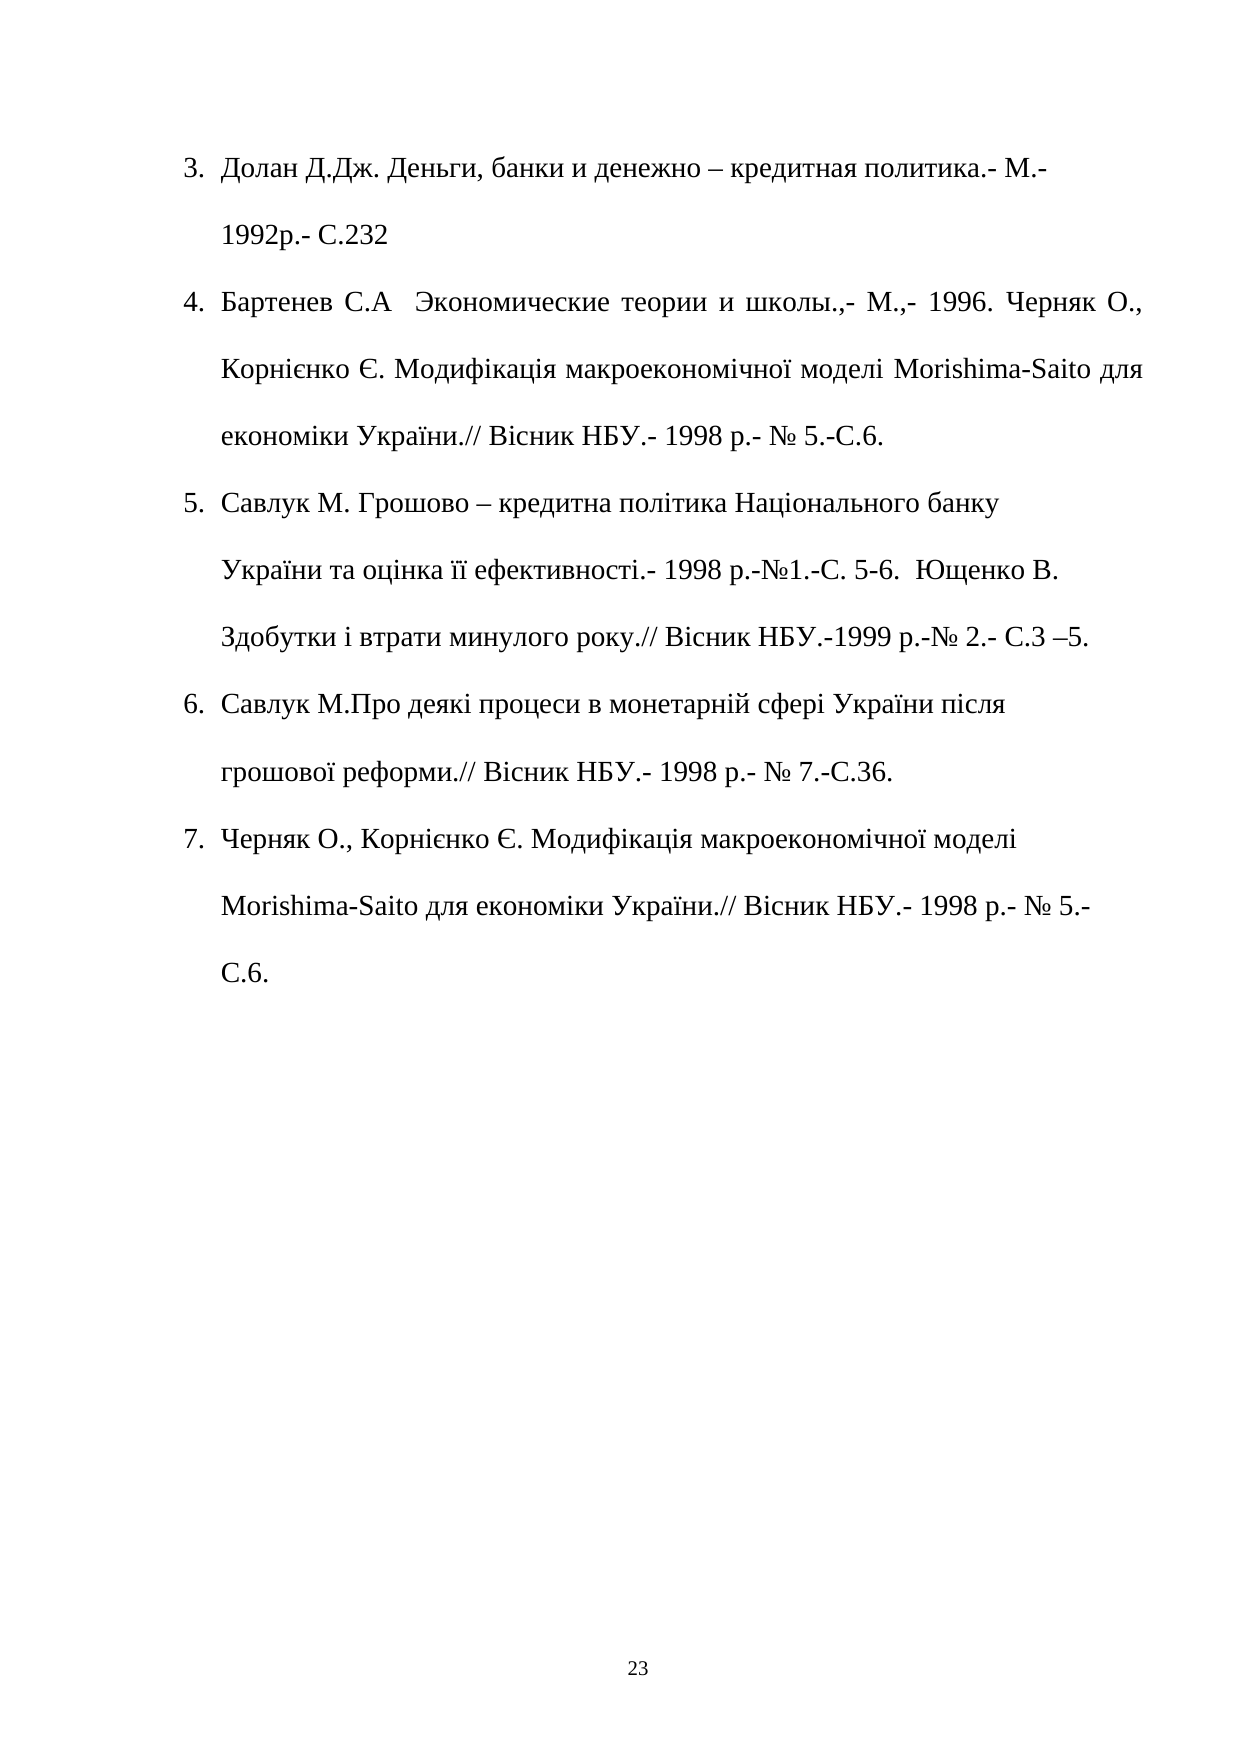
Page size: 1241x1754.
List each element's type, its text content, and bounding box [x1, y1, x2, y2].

list Савлук М.Про деякі процеси в монетарній сфері України після грошової реформи.// Вісник НБУ.- 1998 р.- № 7.-С.36. [183, 687, 1092, 787]
list Савлук М. Грошово – кредитна політика Національного банку України та оцінка її ефективності.- 1998 р.-№1.-С. 5-6. Ющенко В. Здобутки і втрати минулого року.// Вісник НБУ.-1999 р.-№ 2.- С.3 –5. [183, 485, 1092, 653]
list Черняк О., Корнієнко Є. Модифікація макроекономічної моделі Morishima-Saito для економіки України.// Вісник НБУ.- 1998 р.- № 5.-С.6. [183, 821, 1092, 988]
list Долан Д.Дж. Деньги, банки и денежно – кредитная политика.- М.- 1992р.- С.232 [183, 150, 1092, 251]
list Бартенев С.А Экономические теории и школы.,- М.,- 1996. Черняк О., Корнієнко Є. Модифікація макроекономічної моделі Morishima-Saito для економіки України.// Вісник НБУ.- 1998 р.- № 5.-С.6. [183, 284, 1143, 452]
